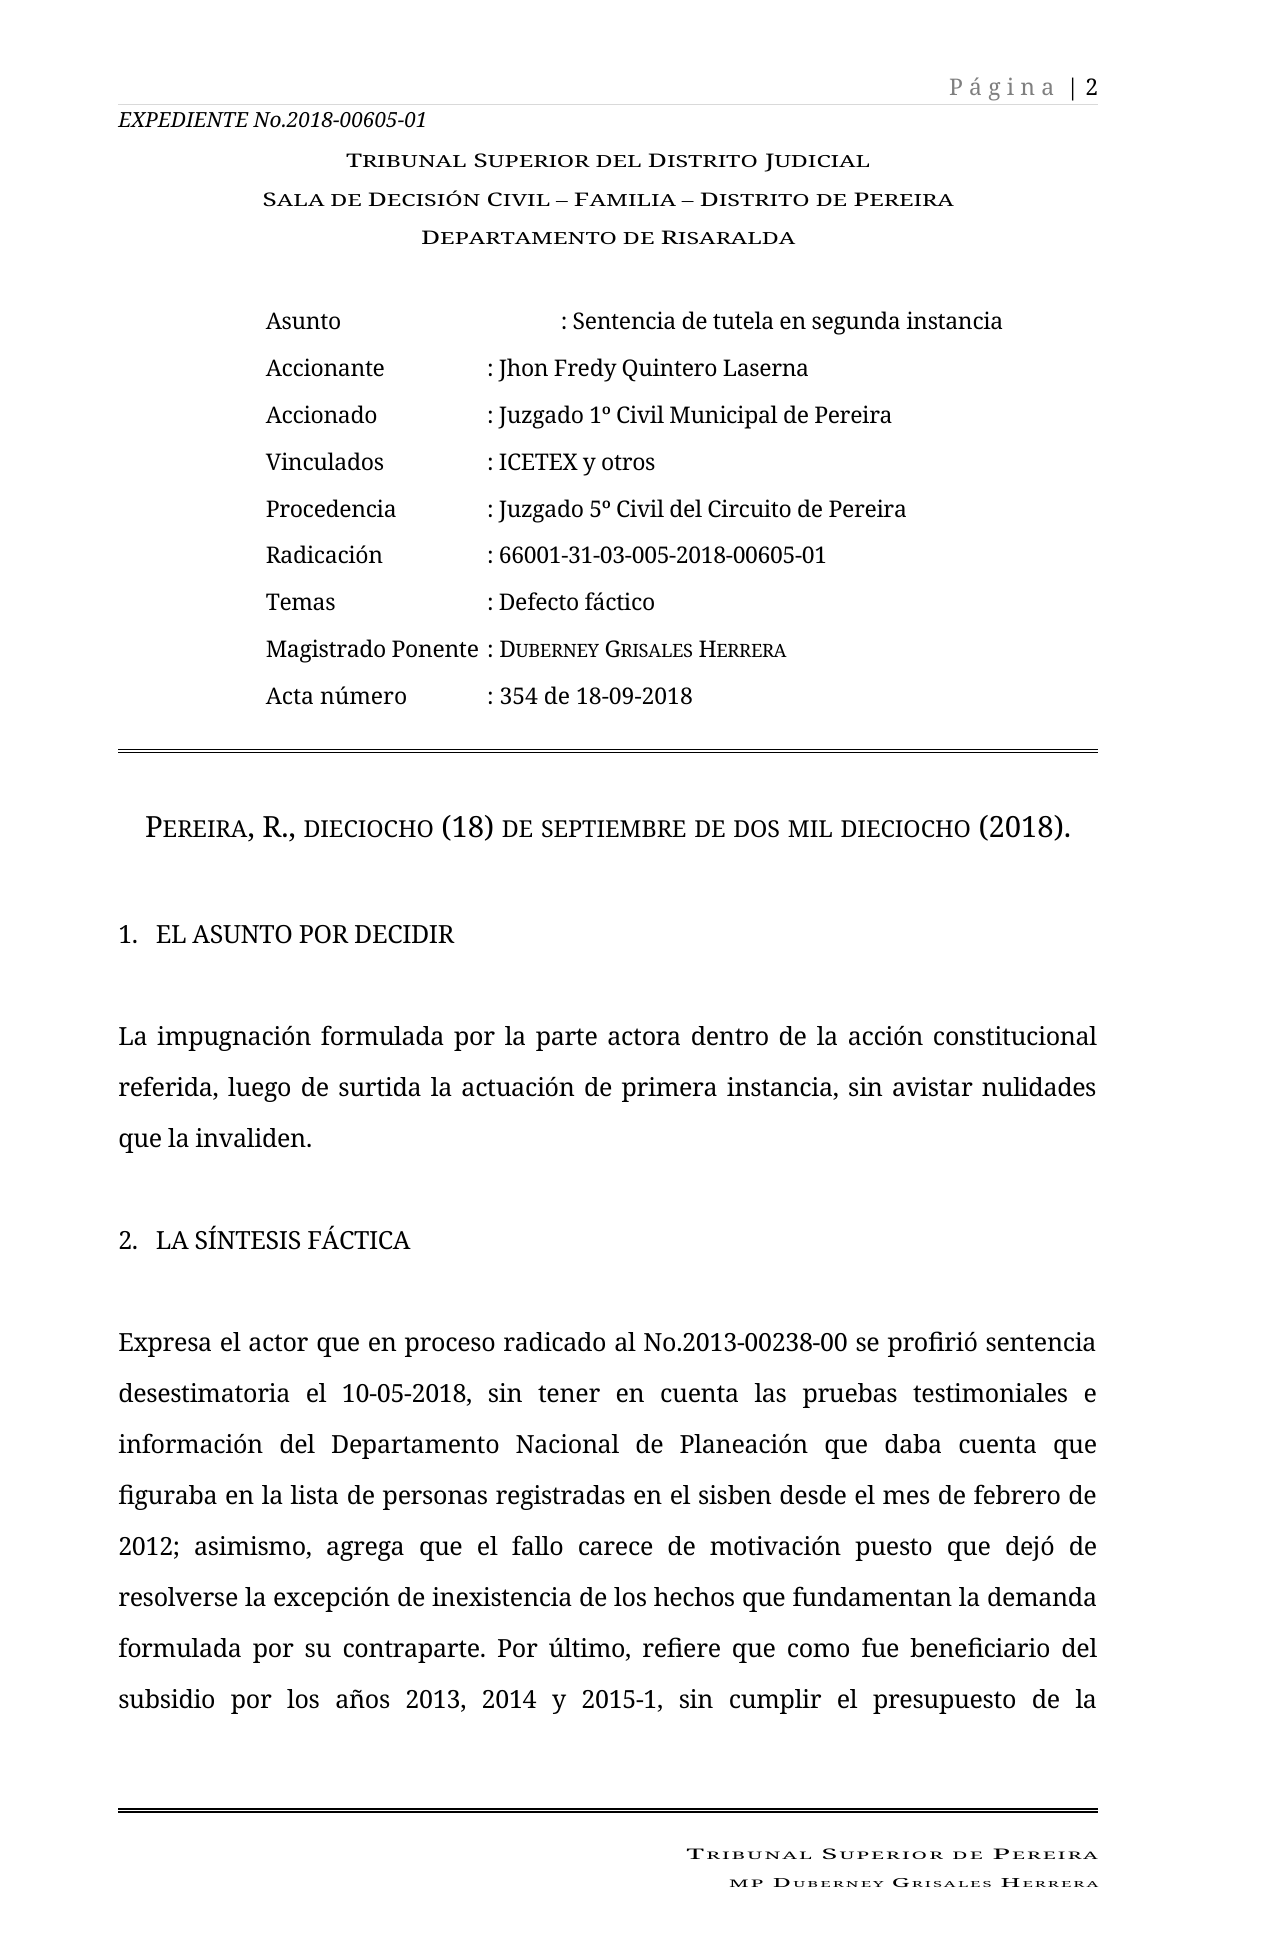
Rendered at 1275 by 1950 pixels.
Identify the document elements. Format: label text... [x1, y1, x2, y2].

text Temas : Defecto fáctico [118, 586, 1098, 617]
text DEPARTAMENTO DE RISARALDA [118, 224, 1098, 250]
text Accionante : Jhon Fredy Quintero Laserna [266, 352, 1098, 383]
text Procedencia : Juzgado 5º Civil del Circuito de Pereira [266, 492, 1098, 524]
text La impugnación formulada por la parte actora dentro de la acción constitucional referida, luego de surtida la actuación de primera instancia, sin avistar nulidades que la invaliden. [118, 1019, 1098, 1155]
text TRIBUNAL SUPERIOR DEL DISTRITO JUDICIAL [118, 148, 1098, 173]
list LA SÍNTESIS FÁCTICA [118, 1223, 1098, 1257]
text Magistrado Ponente : Duberney Grisales Herrera [118, 633, 1098, 664]
text SALA DE DECISIÓN CIVIL – FAMILIA – DISTRITO DE PEREIRA [118, 186, 1098, 211]
text Accionado : Juzgado 1º Civil Municipal de Pereira [266, 399, 1098, 430]
text Asunto : Sentencia de tutela en segunda instancia [266, 305, 1098, 336]
text Pereira, R., dieciocho (18) de septiembre de dos mil dieciocho (2018). [118, 806, 1098, 846]
text Radicación : 66001-31-03-005-2018-00605-01 [266, 539, 1098, 571]
text Acta número : 354 de 18-09-2018 [266, 680, 1098, 711]
list EL ASUNTO POR DECIDIR [118, 917, 1098, 951]
text Vinculados : ICETEX y otros [266, 446, 1098, 477]
